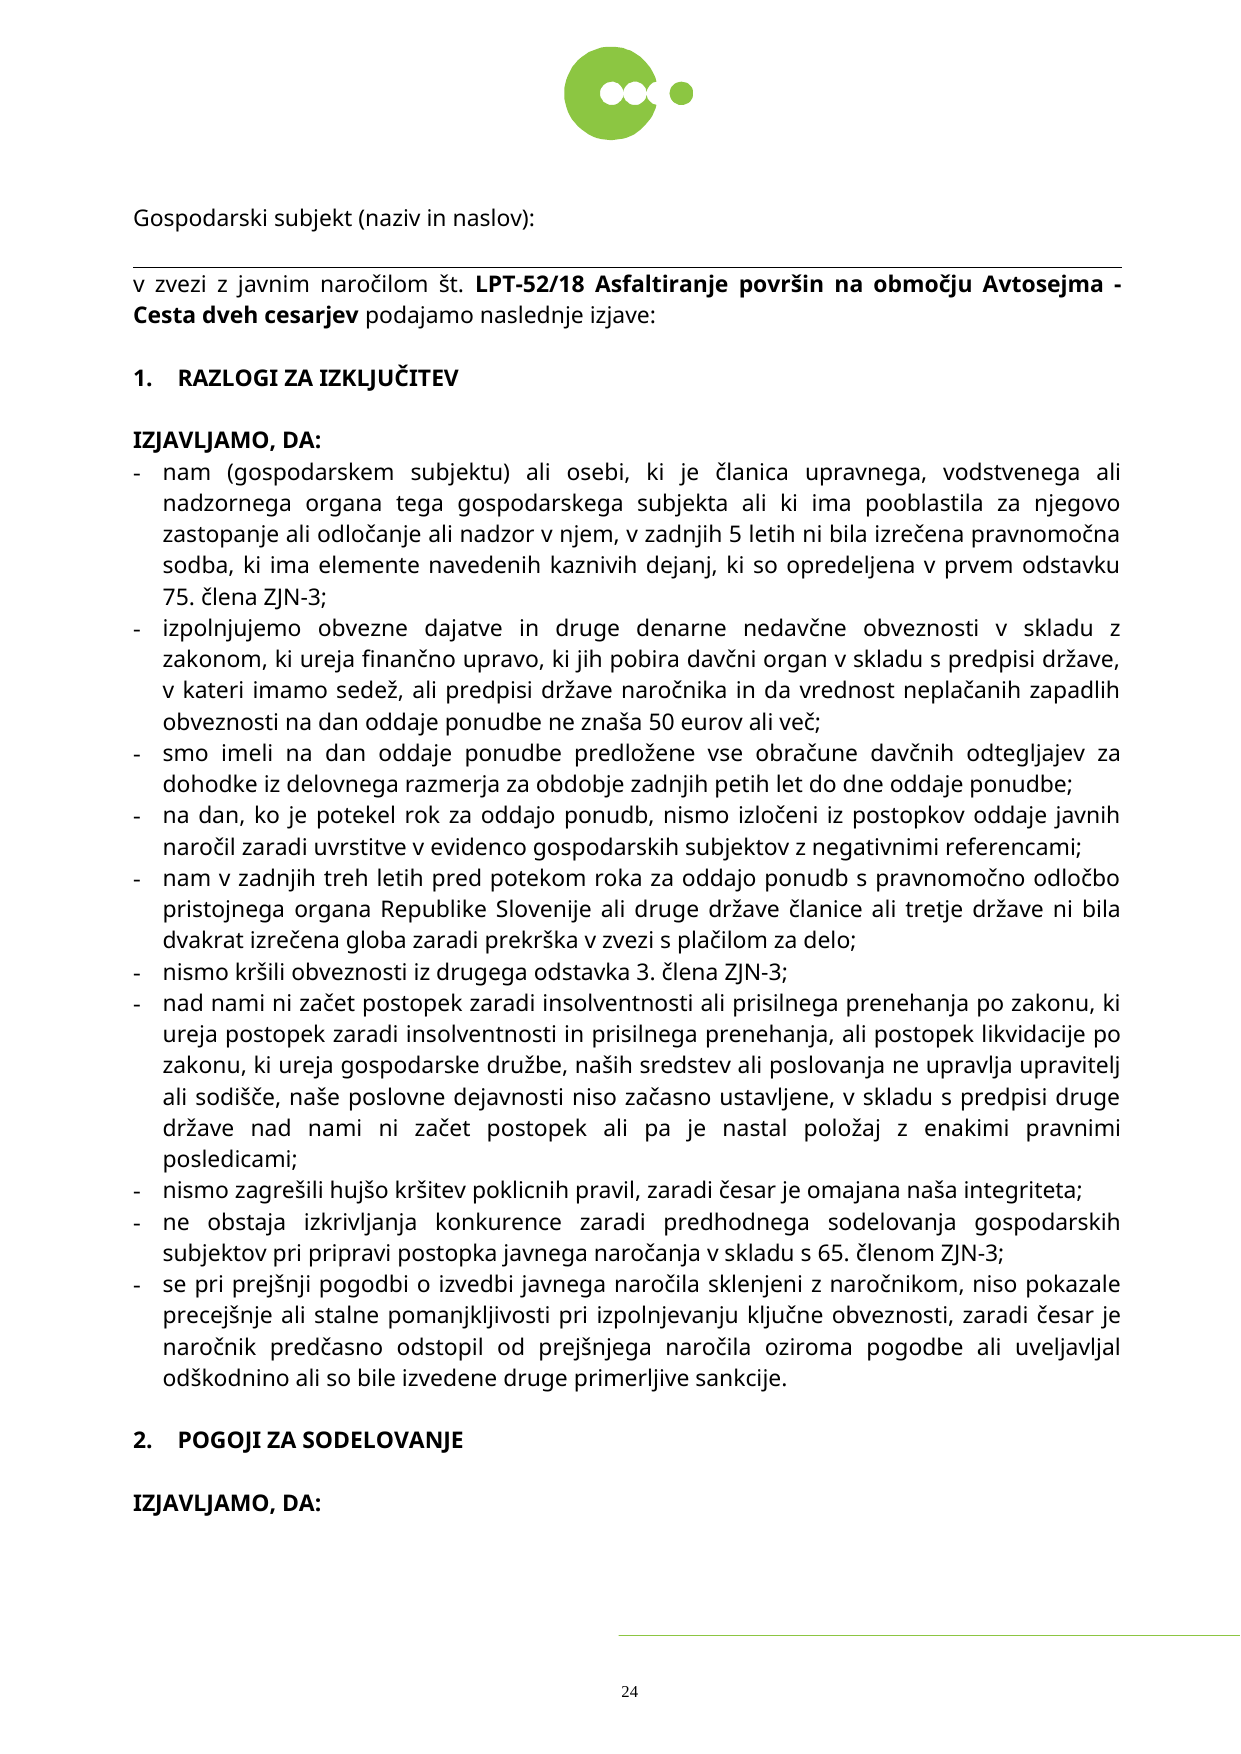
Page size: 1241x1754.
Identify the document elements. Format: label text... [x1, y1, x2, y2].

text Gospodarski subjekt (naziv in naslov): [133, 202, 1122, 234]
list se pri prejšnji pogodbi o izvedbi javnega naročila sklenjeni z naročnikom, niso pokazale precejšnje ali stalne pomanjkljivosti pri izpolnjevanju ključne obveznosti, zaradi česar je naročnik predčasno odstopil od prejšnjega naročila oziroma pogodbe ali uveljavljal odškodnino ali so bile izvedene druge primerljive sankcije. [133, 1268, 1122, 1393]
list RAZLOGI ZA IZKLJUČITEV [133, 362, 1122, 393]
list nismo kršili obveznosti iz drugega odstavka 3. člena ZJN-3; [133, 956, 1122, 987]
list POGOJI ZA SODELOVANJE [133, 1424, 1122, 1456]
text IZJAVLJAMO, DA: [133, 424, 1122, 456]
list nismo zagrešili hujšo kršitev poklicnih pravil, zaradi česar je omajana naša integriteta; [133, 1174, 1122, 1206]
list nam v zadnjih treh letih pred potekom roka za oddajo ponudb s pravnomočno odločbo pristojnega organa Republike Slovenije ali druge države članice ali tretje države ni bila dvakrat izrečena globa zaradi prekrška v zvezi s plačilom za delo; [133, 862, 1122, 956]
list nad nami ni začet postopek zaradi insolventnosti ali prisilnega prenehanja po zakonu, ki ureja postopek zaradi insolventnosti in prisilnega prenehanja, ali postopek likvidacije po zakonu, ki ureja gospodarske družbe, naših sredstev ali poslovanja ne upravlja upravitelj ali sodišče, naše poslovne dejavnosti niso začasno ustavljene, v skladu s predpisi druge države nad nami ni začet postopek ali pa je nastal položaj z enakimi pravnimi posledicami; [133, 987, 1122, 1174]
list smo imeli na dan oddaje ponudbe predložene vse obračune davčnih odtegljajev za dohodke iz delovnega razmerja za obdobje zadnjih petih let do dne oddaje ponudbe; [133, 737, 1122, 799]
list na dan, ko je potekel rok za oddajo ponudb, nismo izločeni iz postopkov oddaje javnih naročil zaradi uvrstitve v evidenco gospodarskih subjektov z negativnimi referencami; [133, 799, 1122, 862]
text IZJAVLJAMO, DA: [133, 1487, 1122, 1518]
list nam (gospodarskem subjektu) ali osebi, ki je članica upravnega, vodstvenega ali nadzornega organa tega gospodarskega subjekta ali ki ima pooblastila za njegovo zastopanje ali odločanje ali nadzor v njem, v zadnjih 5 letih ni bila izrečena pravnomočna sodba, ki ima elemente navedenih kaznivih dejanj, ki so opredeljena v prvem odstavku 75. člena ZJN-3; [133, 456, 1122, 612]
list ne obstaja izkrivljanja konkurence zaradi predhodnega sodelovanja gospodarskih subjektov pri pripravi postopka javnega naročanja v skladu s 65. členom ZJN-3; [133, 1206, 1122, 1268]
list izpolnjujemo obvezne dajatve in druge denarne nedavčne obveznosti v skladu z zakonom, ki ureja finančno upravo, ki jih pobira davčni organ v skladu s predpisi države, v kateri imamo sedež, ali predpisi države naročnika in da vrednost neplačanih zapadlih obveznosti na dan oddaje ponudbe ne znaša 50 eurov ali več; [133, 612, 1122, 737]
text v zvezi z javnim naročilom št. LPT-52/18 Asfaltiranje površin na območju Avtosejma - Cesta dveh cesarjev podajamo naslednje izjave: [133, 268, 1122, 331]
